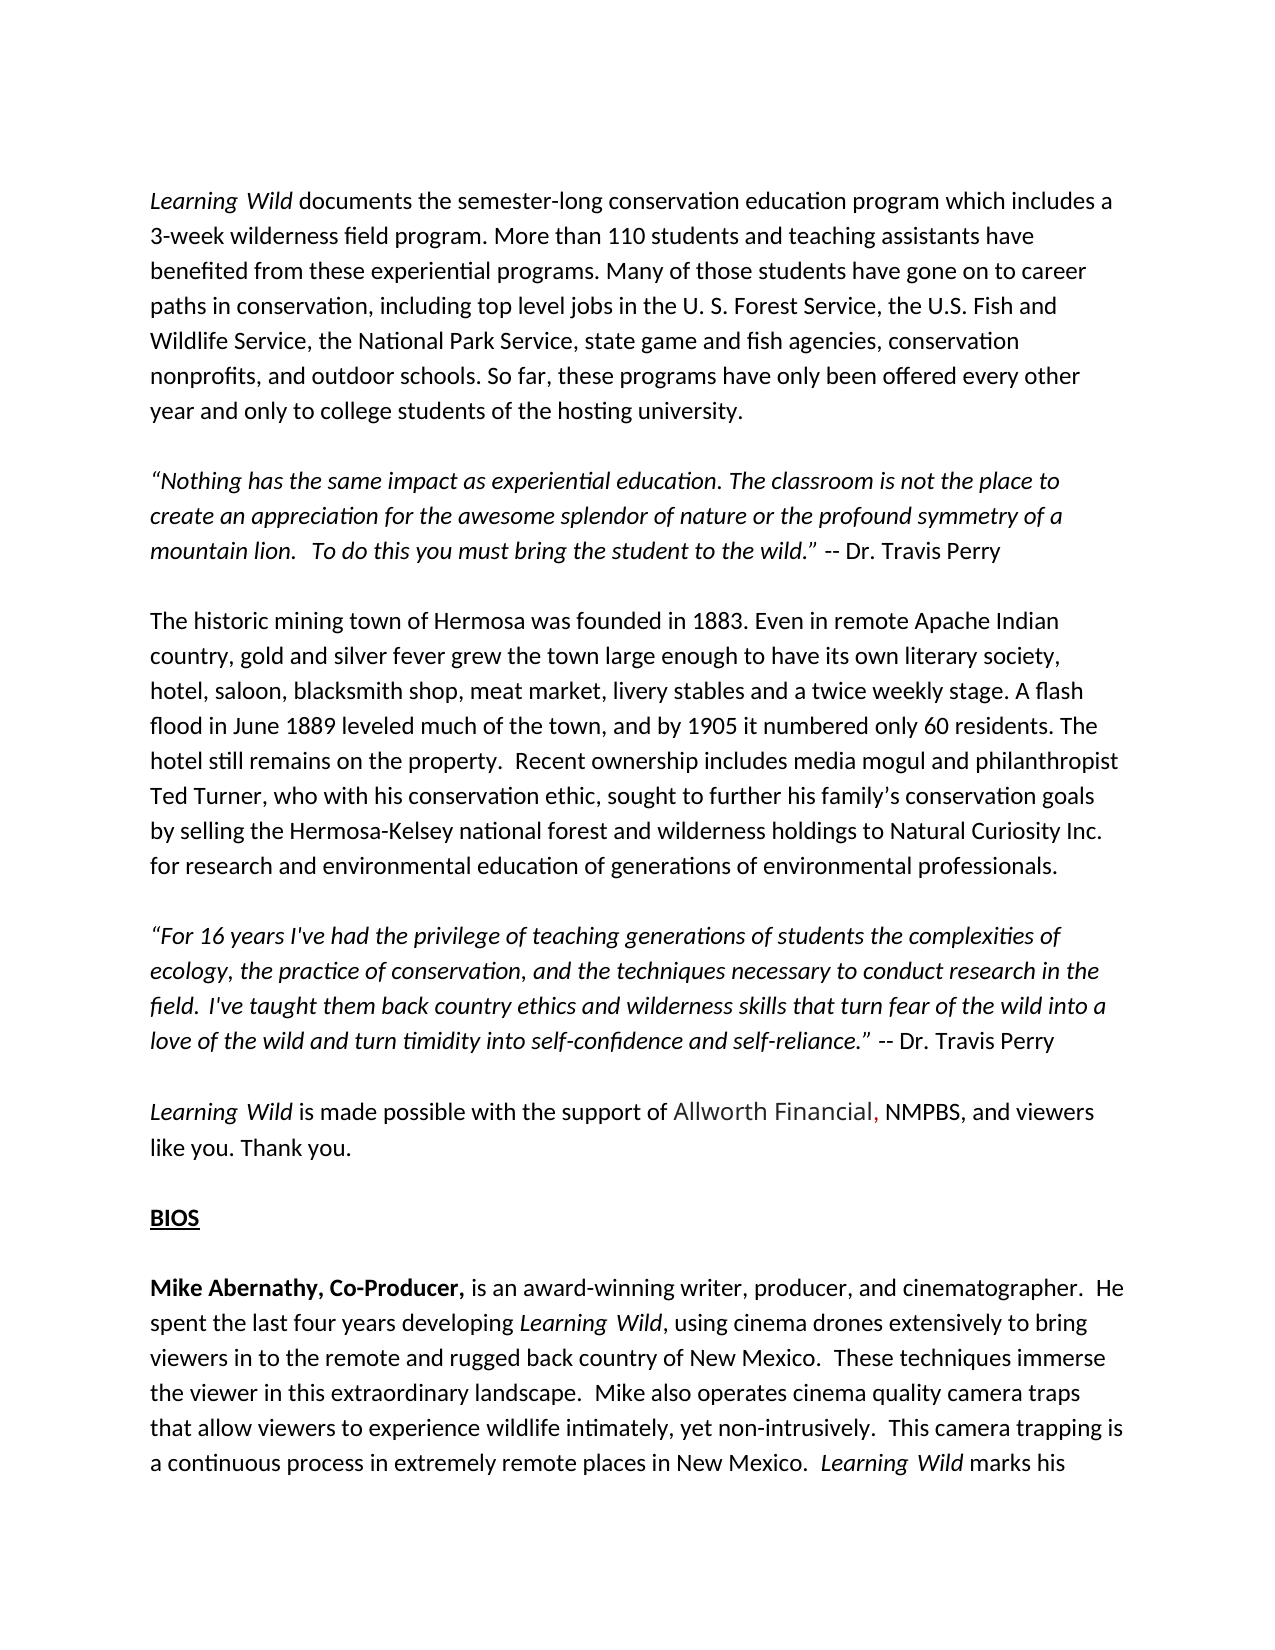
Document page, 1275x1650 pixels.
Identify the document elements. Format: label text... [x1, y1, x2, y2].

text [150, 1272, 1125, 1478]
text “For 16 years I've had the privilege of teaching generations of students the complexities of ecology, the practice of conservation, and the techniques necessary to conduct research in the field. I've taught them back country ethics and wilderness skills that turn fear of the wild into a love of the wild and turn timidity into self-confidence and self-reliance.” -- Dr. Travis Perry [150, 920, 1125, 1056]
text Learning Wild is made possible with the support of Allworth Financial, NMPBS, and viewers like you. Thank you. [150, 1095, 1125, 1163]
text BIOS [150, 1202, 1125, 1233]
text “Nothing has the same impact as experiential education. The classroom is not the place to create an appreciation for the awesome splendor of nature or the profound symmetry of a mountain lion. To do this you must bring the student to the wild.” -- Dr. Travis Perry [150, 465, 1125, 566]
text The historic mining town of Hermosa was founded in 1883. Even in remote Apache Indian country, gold and silver fever grew the town large enough to have its own literary society, hotel, saloon, blacksmith shop, meat market, livery stables and a twice weekly stage. A flash flood in June 1889 leveled much of the town, and by 1905 it numbered only 60 residents. The hotel still remains on the property. Recent ownership includes media mogul and philanthropist Ted Turner, who with his conservation ethic, sought to further his family’s conservation goals by selling the Hermosa-Kelsey national forest and wilderness holdings to Natural Curiosity Inc. for research and environmental education of generations of environmental professionals. [150, 605, 1125, 881]
text Learning Wild documents the semester-long conservation education program which includes a 3-week wilderness field program. More than 110 students and teaching assistants have benefited from these experiential programs. Many of those students have gone on to career paths in conservation, including top level jobs in the U. S. Forest Service, the U.S. Fish and Wildlife Service, the National Park Service, state game and fish agencies, conservation nonprofits, and outdoor schools. So far, these programs have only been offered every other year and only to college students of the hosting university. [150, 185, 1125, 426]
